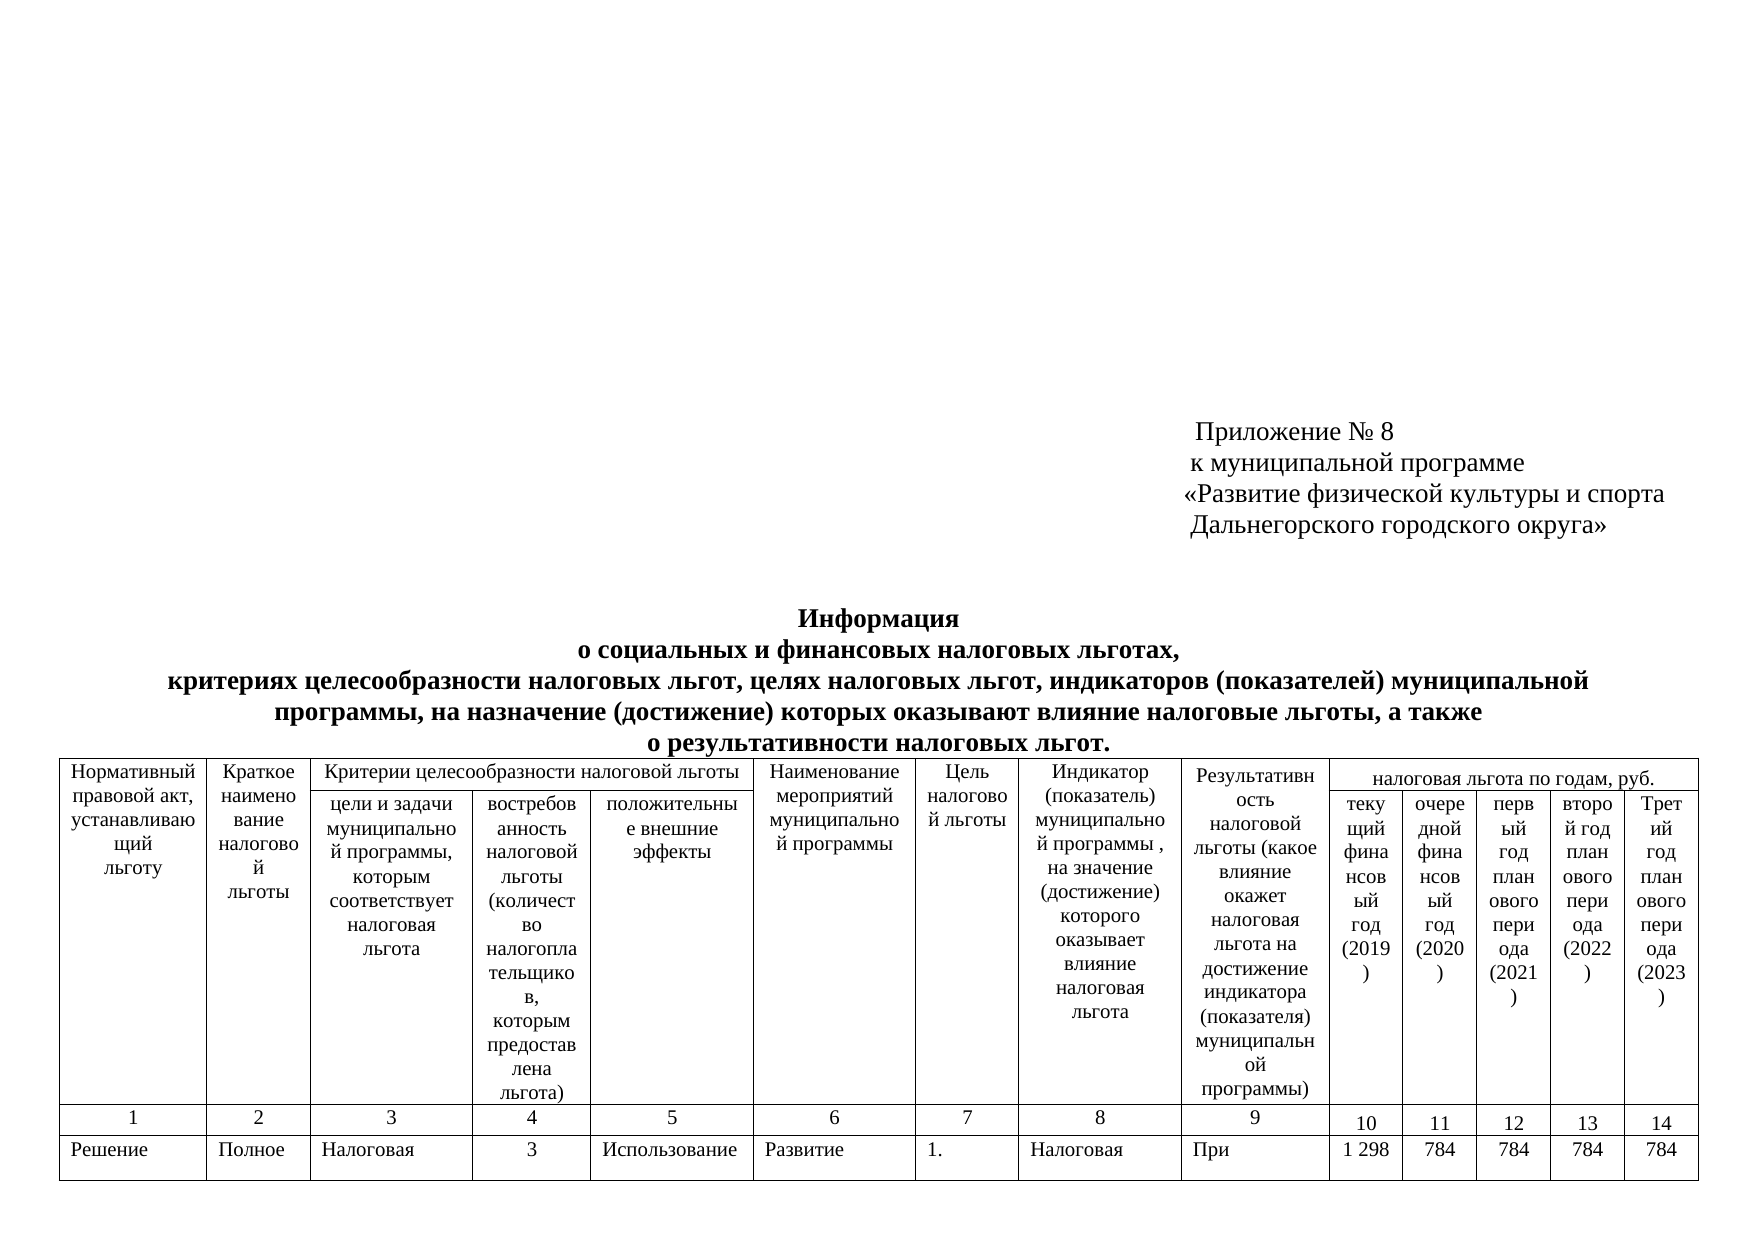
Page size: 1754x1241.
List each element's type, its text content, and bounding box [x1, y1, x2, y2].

text о социальных и финансовых налоговых льготах, [89, 633, 1668, 664]
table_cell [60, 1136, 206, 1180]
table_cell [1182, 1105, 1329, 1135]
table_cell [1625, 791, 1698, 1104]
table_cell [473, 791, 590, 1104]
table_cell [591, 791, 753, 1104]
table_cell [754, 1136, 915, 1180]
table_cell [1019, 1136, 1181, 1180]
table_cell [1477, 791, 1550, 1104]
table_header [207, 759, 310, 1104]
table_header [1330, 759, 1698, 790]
text критериях целесообразности налоговых льгот, целях налоговых льгот, индикаторов (показателей) муниципальной [89, 664, 1668, 695]
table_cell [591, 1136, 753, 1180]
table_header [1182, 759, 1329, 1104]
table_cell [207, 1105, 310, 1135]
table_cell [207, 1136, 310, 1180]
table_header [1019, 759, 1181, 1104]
text о результативности налоговых льгот. [89, 726, 1668, 757]
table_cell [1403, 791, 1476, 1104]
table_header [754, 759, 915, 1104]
text «Развитие физической культуры и спорта [89, 477, 1668, 508]
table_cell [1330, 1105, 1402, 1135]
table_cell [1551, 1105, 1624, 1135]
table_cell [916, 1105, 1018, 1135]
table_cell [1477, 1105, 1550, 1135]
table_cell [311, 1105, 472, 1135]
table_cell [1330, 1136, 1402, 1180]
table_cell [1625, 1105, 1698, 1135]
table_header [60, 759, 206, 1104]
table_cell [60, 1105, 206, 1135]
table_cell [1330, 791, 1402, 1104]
text программы, на назначение (достижение) которых оказывают влияние налоговые льготы, а также [89, 695, 1668, 726]
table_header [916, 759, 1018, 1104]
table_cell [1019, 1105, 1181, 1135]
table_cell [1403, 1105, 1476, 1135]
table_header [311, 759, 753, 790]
text Информация [89, 602, 1668, 633]
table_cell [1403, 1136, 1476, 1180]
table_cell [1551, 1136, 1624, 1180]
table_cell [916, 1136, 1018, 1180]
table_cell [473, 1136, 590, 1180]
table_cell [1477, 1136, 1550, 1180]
text к муниципальной программе [89, 446, 1668, 477]
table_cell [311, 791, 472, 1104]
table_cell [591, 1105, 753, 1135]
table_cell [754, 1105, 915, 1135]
text Дальнегорского городского округа» [89, 508, 1668, 539]
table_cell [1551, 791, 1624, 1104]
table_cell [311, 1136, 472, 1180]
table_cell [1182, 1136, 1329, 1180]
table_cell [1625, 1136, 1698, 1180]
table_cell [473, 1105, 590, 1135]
text Приложение № 8 [1121, 415, 1668, 446]
